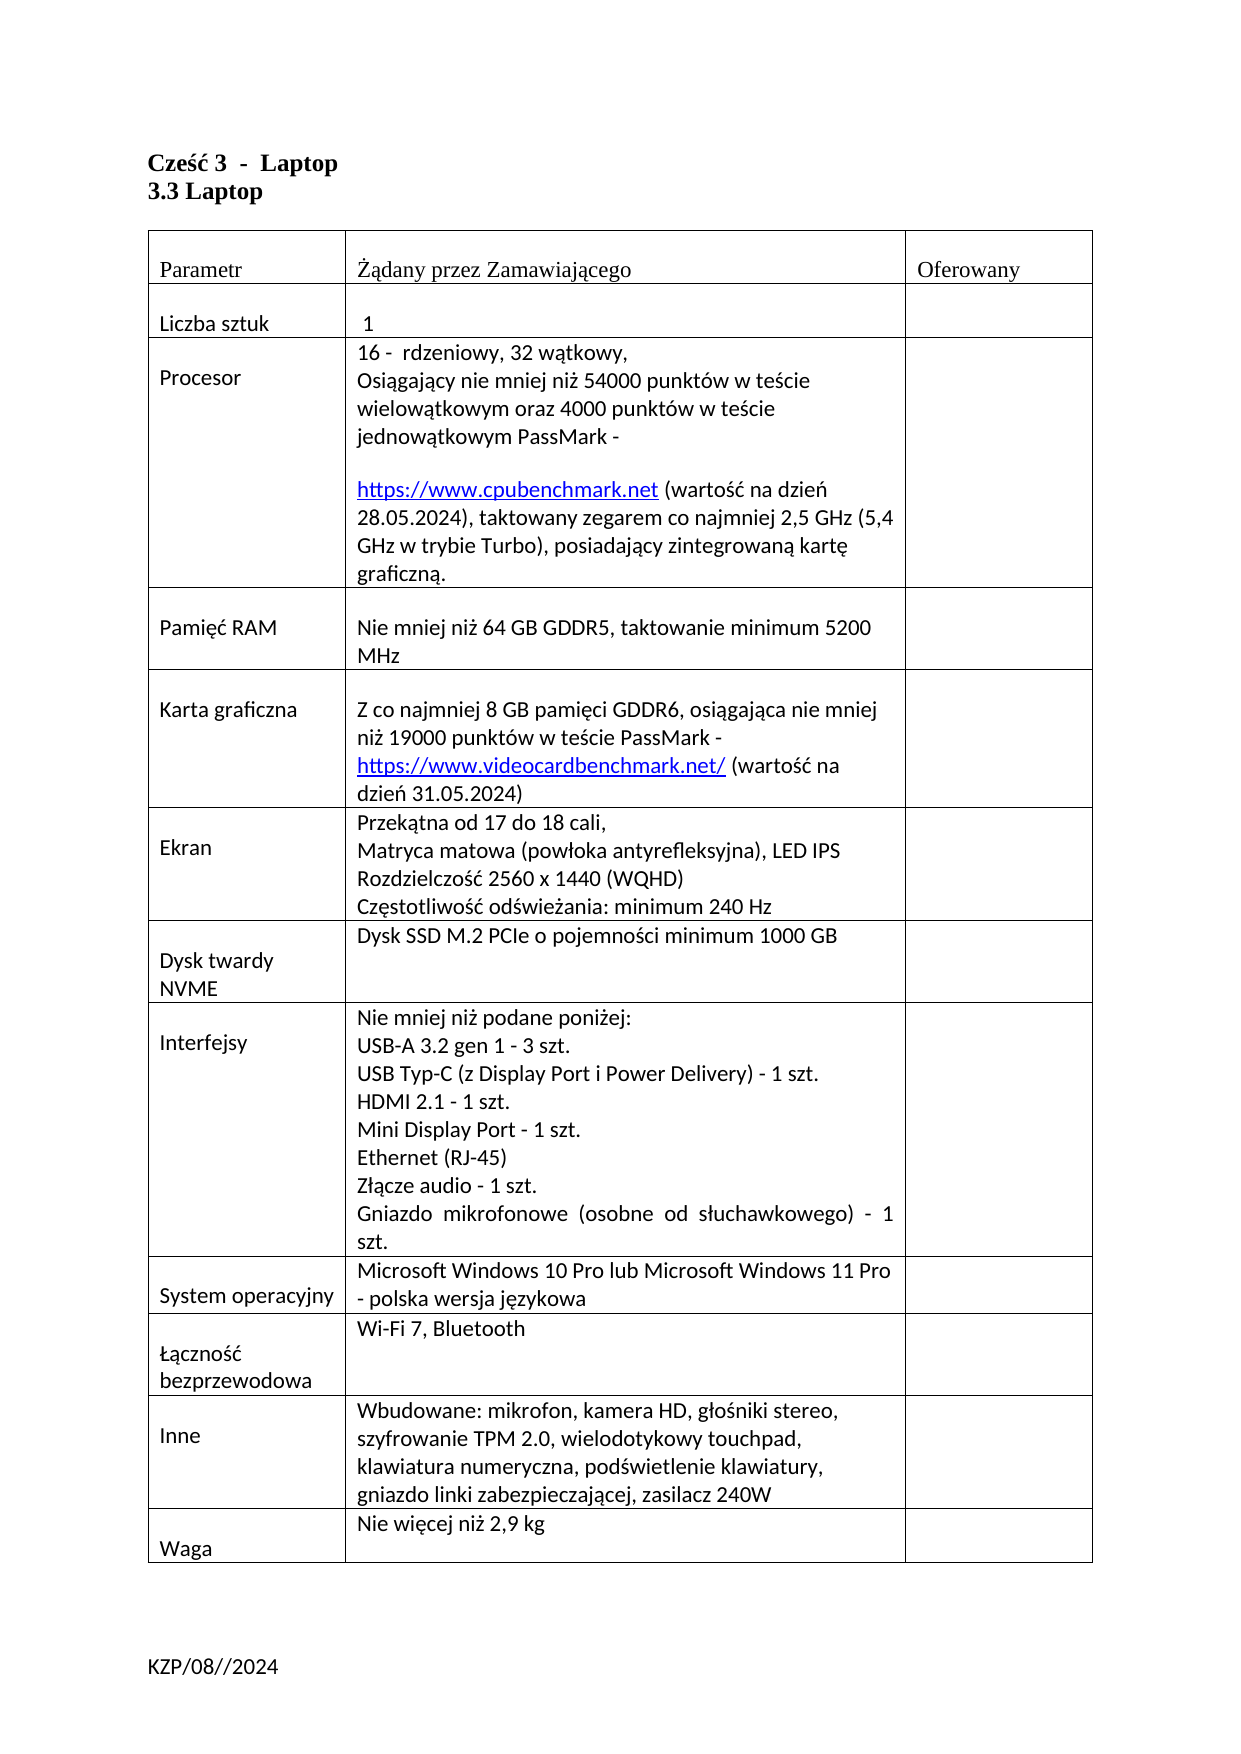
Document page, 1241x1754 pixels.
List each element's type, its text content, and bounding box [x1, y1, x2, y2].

table_header Parametr [149, 231, 345, 283]
table_cell Przekątna od 17 do 18 cali, Matryca matowa (powłoka antyrefleksyjna), LED IPS Rozdzielczość 2560 x 1440 (WQHD) Częstotliwość odświeżania: minimum 240 Hz [346, 808, 905, 920]
table_cell 16 - rdzeniowy, 32 wątkowy, Osiągający nie mniej niż 54000 punktów w teście wielowątkowym oraz 4000 punktów w teście jednowątkowym PassMark - https://www.cpubenchmark.net (wartość na dzień 28.05.2024), taktowany zegarem co najmniej 2,5 GHz (5,4 GHz w trybie Turbo), posiadający zintegrowaną kartę graficzną. [346, 338, 905, 587]
table_cell [906, 921, 1092, 1002]
table_cell [906, 670, 1092, 807]
table_cell System operacyjny [149, 1257, 345, 1313]
table_cell Procesor [149, 338, 345, 587]
table_cell Waga [149, 1509, 345, 1562]
table_cell [906, 1003, 1092, 1256]
table_cell Ekran [149, 808, 345, 920]
table_cell Pamięć RAM [149, 588, 345, 669]
table_cell [906, 1509, 1092, 1562]
table_cell Inne [149, 1396, 345, 1508]
table_cell [906, 588, 1092, 669]
table_cell Nie mniej niż 64 GB GDDR5, taktowanie minimum 5200 MHz [346, 588, 905, 669]
table_cell Microsoft Windows 10 Pro lub Microsoft Windows 11 Pro - polska wersja językowa [346, 1257, 905, 1313]
table_cell 1 [346, 284, 905, 337]
text 3.3 Laptop [148, 176, 1093, 205]
table_cell [906, 1314, 1092, 1395]
table_cell Interfejsy [149, 1003, 345, 1256]
table_cell Wbudowane: mikrofon, kamera HD, głośniki stereo, szyfrowanie TPM 2.0, wielodotykowy touchpad, klawiatura numeryczna, podświetlenie klawiatury, gniazdo linki zabezpieczającej, zasilacz 240W [346, 1396, 905, 1508]
table_header Żądany przez Zamawiającego [346, 231, 905, 283]
table_cell Łączność bezprzewodowa [149, 1314, 345, 1395]
table_cell Karta graficzna [149, 670, 345, 807]
table_cell Dysk twardy NVME [149, 921, 345, 1002]
table_cell Wi-Fi 7, Bluetooth [346, 1314, 905, 1395]
table_cell [906, 1257, 1092, 1313]
table_cell [906, 338, 1092, 587]
subtitle Cześć 3 - Laptop [147, 148, 1093, 176]
table_cell [906, 1396, 1092, 1508]
table_cell Liczba sztuk [149, 284, 345, 337]
table_cell Nie mniej niż podane poniżej: USB-A 3.2 gen 1 - 3 szt. USB Typ-C (z Display Port i Power Delivery) - 1 szt. HDMI 2.1 - 1 szt. Mini Display Port - 1 szt. Ethernet (RJ-45) Złącze audio - 1 szt. Gniazdo mikrofonowe (osobne od słuchawkowego) - 1 szt. [346, 1003, 905, 1256]
table_cell [906, 808, 1092, 920]
table_header Oferowany [906, 231, 1092, 283]
table_cell Dysk SSD M.2 PCIe o pojemności minimum 1000 GB [346, 921, 905, 1002]
table_cell Nie więcej niż 2,9 kg [346, 1509, 905, 1562]
table_cell Z co najmniej 8 GB pamięci GDDR6, osiągająca nie mniej niż 19000 punktów w teście PassMark - https://www.videocardbenchmark.net/ (wartość na dzień 31.05.2024) [346, 670, 905, 807]
table_cell [906, 284, 1092, 337]
